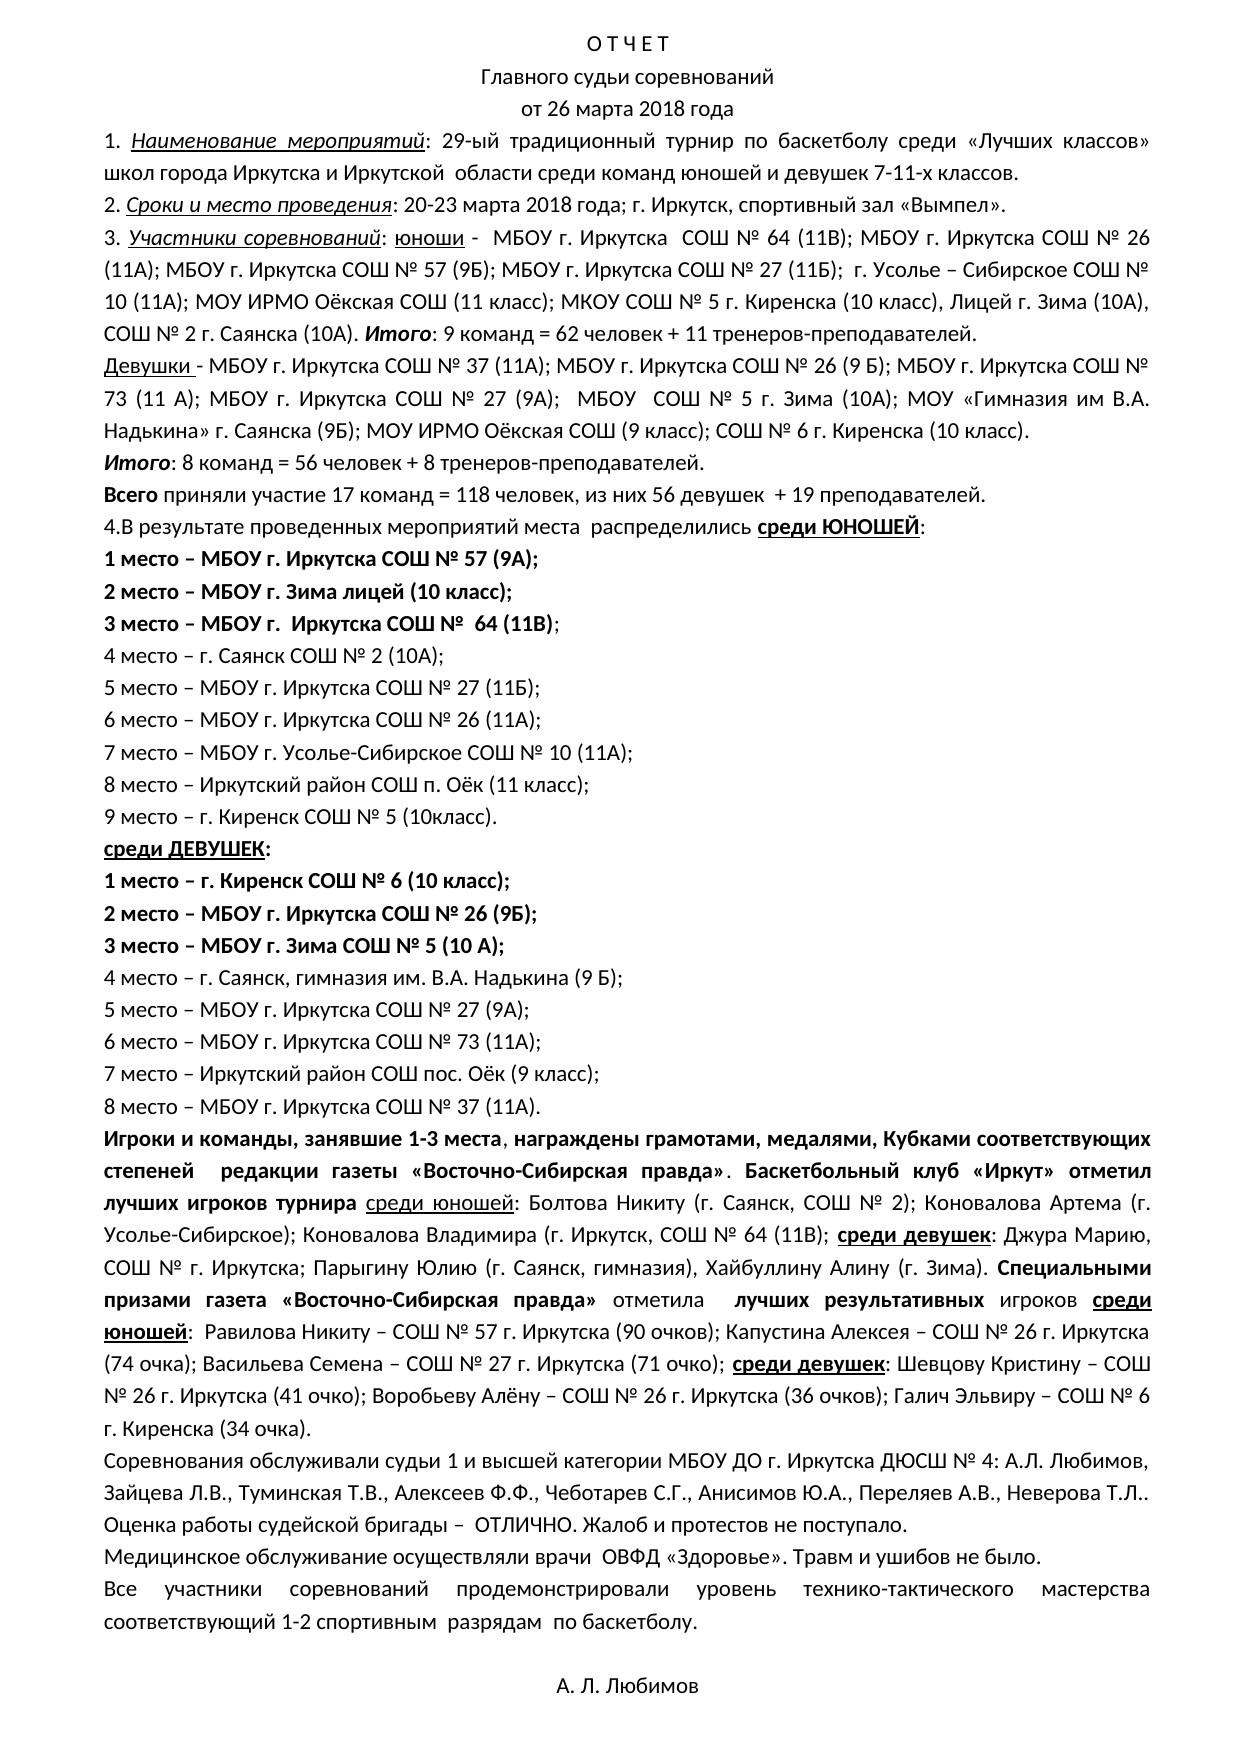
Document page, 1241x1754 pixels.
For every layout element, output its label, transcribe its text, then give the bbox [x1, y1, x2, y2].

text Девушки - МБОУ г. Иркутска СОШ № 37 (11А); МБОУ г. Иркутска СОШ № 26 (9 Б); МБОУ г. Иркутска СОШ № 73 (11 А); МБОУ г. Иркутска СОШ № 27 (9А); МБОУ СОШ № 5 г. Зима (10А); МОУ «Гимназия им В.А. Надькина» г. Саянска (9Б); МОУ ИРМО Оёкская СОШ (9 класс); СОШ № 6 г. Киренска (10 класс). [103, 351, 1152, 444]
text Главного судьи соревнований [103, 62, 1152, 90]
text 7 место – Иркутский район СОШ пос. Оёк (9 класс); [103, 1059, 1152, 1088]
text 4.В результате проведенных мероприятий места распределились среди ЮНОШЕЙ: [103, 512, 1152, 540]
text Игроки и команды, занявшие 1-3 места, награждены грамотами, медалями, Кубками соответствующих степеней редакции газеты «Восточно-Сибирская правда». Баскетбольный клуб «Иркут» отметил лучших игроков турнира среди юношей: Болтова Никиту (г. Саянск, СОШ № 2); Коновалова Артема (г. Усолье-Сибирское); Коновалова Владимира (г. Иркутск, СОШ № 64 (11В); среди девушек: Джура Марию, СОШ № г. Иркутска; Парыгину Юлию (г. Саянск, гимназия), Хайбуллину Алину (г. Зима). Специальными призами газета «Восточно-Сибирская правда» отметила лучших результативных игроков среди юношей: Равилова Никиту – СОШ № 57 г. Иркутска (90 очков); Капустина Алексея – СОШ № 26 г. Иркутска (74 очка); Васильева Семена – СОШ № 27 г. Иркутска (71 очко); среди девушек: Шевцову Кристину – СОШ № 26 г. Иркутска (41 очко); Воробьеву Алёну – СОШ № 26 г. Иркутска (36 очков); Галич Эльвиру – СОШ № 6 г. Киренска (34 очка). [103, 1124, 1152, 1442]
text 7 место – МБОУ г. Усолье-Сибирское СОШ № 10 (11А); [103, 738, 1152, 766]
text от 26 марта 2018 года [103, 94, 1152, 122]
text 8 место – МБОУ г. Иркутска СОШ № 37 (11А). [103, 1092, 1152, 1120]
text 4 место – г. Саянск, гимназия им. В.А. Надькина (9 Б); [103, 963, 1152, 991]
text 8 место – Иркутский район СОШ п. Оёк (11 класс); [103, 770, 1152, 798]
text 4 место – г. Саянск СОШ № 2 (10А); [103, 641, 1152, 669]
text Всего приняли участие 17 команд = 118 человек, из них 56 девушек + 19 преподавателей. [103, 480, 1152, 508]
text О Т Ч Е Т [103, 29, 1152, 58]
text 2 место – МБОУ г. Иркутска СОШ № 26 (9Б); [103, 899, 1152, 927]
text 6 место – МБОУ г. Иркутска СОШ № 73 (11А); [103, 1027, 1152, 1055]
text 3. Участники соревнований: юноши - МБОУ г. Иркутска СОШ № 64 (11В); МБОУ г. Иркутска СОШ № 26 (11А); МБОУ г. Иркутска СОШ № 57 (9Б); МБОУ г. Иркутска СОШ № 27 (11Б); г. Усолье – Сибирское СОШ № 10 (11А); МОУ ИРМО Оёкская СОШ (11 класс); МКОУ СОШ № 5 г. Киренска (10 класс), Лицей г. Зима (10А), СОШ № 2 г. Саянска (10А). Итого: 9 команд = 62 человек + 11 тренеров-преподавателей. [103, 223, 1152, 347]
text 3 место – МБОУ г. Иркутска СОШ № 64 (11В); [103, 609, 1152, 637]
text 9 место – г. Киренск СОШ № 5 (10класс). [103, 802, 1152, 830]
text среди ДЕВУШЕК: [103, 834, 1152, 862]
text 5 место – МБОУ г. Иркутска СОШ № 27 (9А); [103, 995, 1152, 1023]
text 1. Наименование мероприятий: 29-ый традиционный турнир по баскетболу среди «Лучших классов» школ города Иркутска и Иркутской области среди команд юношей и девушек 7-11-х классов. [103, 126, 1152, 186]
text 1 место – МБОУ г. Иркутска СОШ № 57 (9А); [103, 544, 1152, 573]
text 3 место – МБОУ г. Зима СОШ № 5 (10 А); [103, 931, 1152, 959]
text 2. Сроки и место проведения: 20-23 марта 2018 года; г. Иркутск, спортивный зал «Вымпел». [103, 191, 1152, 218]
text 2 место – МБОУ г. Зима лицей (10 класс); [103, 577, 1152, 605]
text А. Л. Любимов [103, 1671, 1152, 1699]
text Итого: 8 команд = 56 человек + 8 тренеров-преподавателей. [103, 448, 1152, 476]
text Все участники соревнований продемонстрировали уровень технико-тактического мастерства соответствующий 1-2 спортивным разрядам по баскетболу. [103, 1574, 1152, 1635]
text 5 место – МБОУ г. Иркутска СОШ № 27 (11Б); [103, 673, 1152, 701]
text 6 место – МБОУ г. Иркутска СОШ № 26 (11А); [103, 706, 1152, 733]
text 1 место – г. Киренск СОШ № 6 (10 класс); [103, 866, 1152, 894]
text Медицинское обслуживание осуществляли врачи ОВФД «Здоровье». Травм и ушибов не было. [103, 1542, 1152, 1570]
text Соревнования обслуживали судьи 1 и высшей категории МБОУ ДО г. Иркутска ДЮСШ № 4: А.Л. Любимов, Зайцева Л.В., Туминская Т.В., Алексеев Ф.Ф., Чеботарев С.Г., Анисимов Ю.А., Переляев А.В., Неверова Т.Л.. Оценка работы судейской бригады – ОТЛИЧНО. Жалоб и протестов не поступало. [103, 1446, 1152, 1538]
